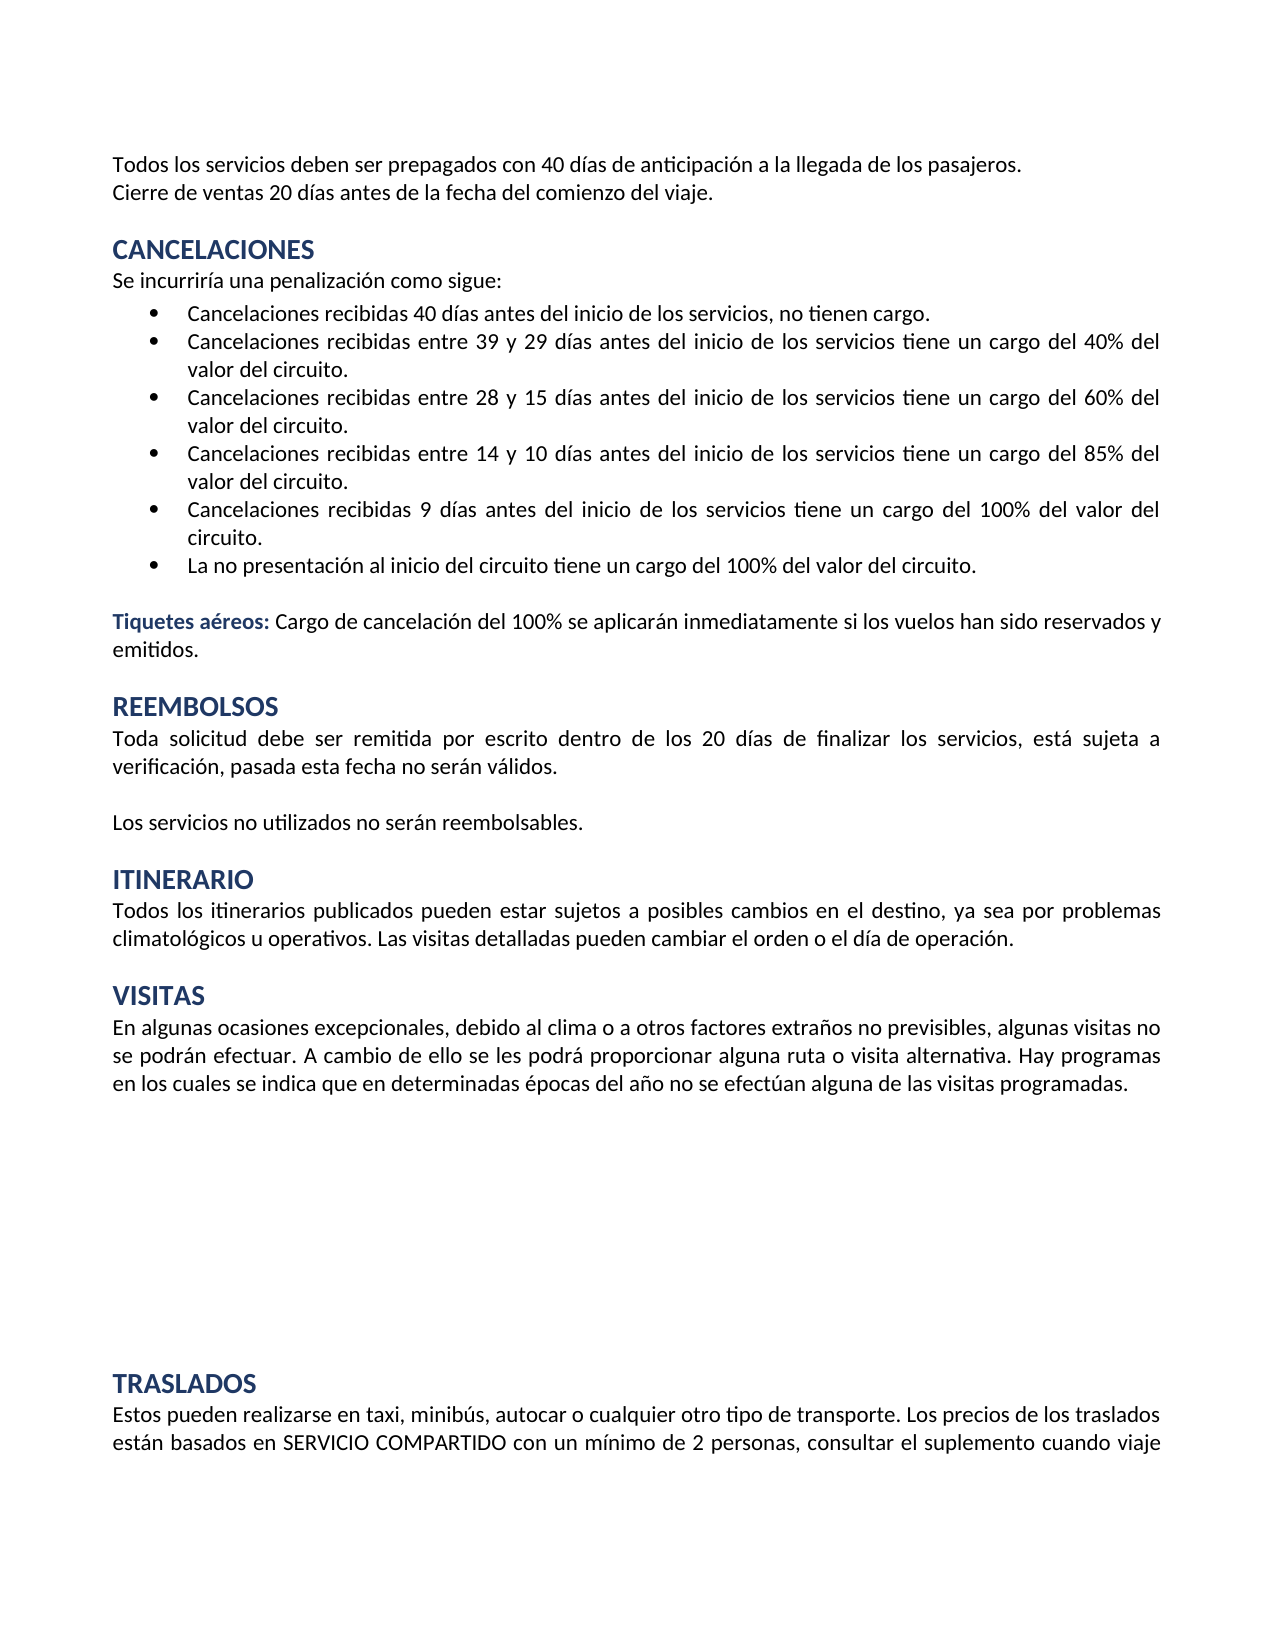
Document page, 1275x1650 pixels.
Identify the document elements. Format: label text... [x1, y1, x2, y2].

text Los servicios no utilizados no serán reembolsables. [112, 808, 1162, 836]
text ITINERARIO [112, 861, 1162, 896]
text Cancelaciones recibidas 9 días antes del inicio de los servicios tiene un cargo del 100% del valor del circuito. [150, 495, 1162, 551]
text Cancelaciones recibidas 40 días antes del inicio de los servicios, no tienen cargo. [150, 299, 1162, 327]
text VISITAS [112, 977, 1162, 1013]
text Cancelaciones recibidas entre 28 y 15 días antes del inicio de los servicios tiene un cargo del 60% del valor del circuito. [150, 383, 1162, 439]
text TRASLADOS [112, 1365, 1162, 1400]
list Todos los servicios deben ser prepagados con 40 días de anticipación a la llegada de los pasajeros. [112, 150, 1162, 178]
text Se incurriría una penalización como sigue: [112, 267, 1162, 295]
list Cierre de ventas 20 días antes de la fecha del comienzo del viaje. [112, 178, 1162, 206]
text La no presentación al inicio del circuito tiene un cargo del 100% del valor del circuito. [150, 551, 1162, 579]
text Cancelaciones recibidas entre 14 y 10 días antes del inicio de los servicios tiene un cargo del 85% del valor del circuito. [150, 439, 1162, 495]
text En algunas ocasiones excepcionales, debido al clima o a otros factores extraños no previsibles, algunas visitas no se podrán efectuar. A cambio de ello se les podrá proporcionar alguna ruta o visita alternativa. Hay programas en los cuales se indica que en determinadas épocas del año no se efectúan alguna de las visitas programadas. [112, 1013, 1162, 1097]
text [112, 1400, 1162, 1456]
text Todos los itinerarios publicados pueden estar sujetos a posibles cambios en el destino, ya sea por problemas climatológicos u operativos. Las visitas detalladas pueden cambiar el orden o el día de operación. [112, 896, 1162, 952]
text REEMBOLSOS [112, 688, 1162, 724]
text CANCELACIONES [112, 231, 1162, 267]
text Cancelaciones recibidas entre 39 y 29 días antes del inicio de los servicios tiene un cargo del 40% del valor del circuito. [150, 327, 1162, 383]
list Tiquetes aéreos: Cargo de cancelación del 100% se aplicarán inmediatamente si los vuelos han sido reservados y emitidos. [112, 607, 1162, 663]
text Toda solicitud debe ser remitida por escrito dentro de los 20 días de finalizar los servicios, está sujeta a verificación, pasada esta fecha no serán válidos. [112, 724, 1162, 780]
